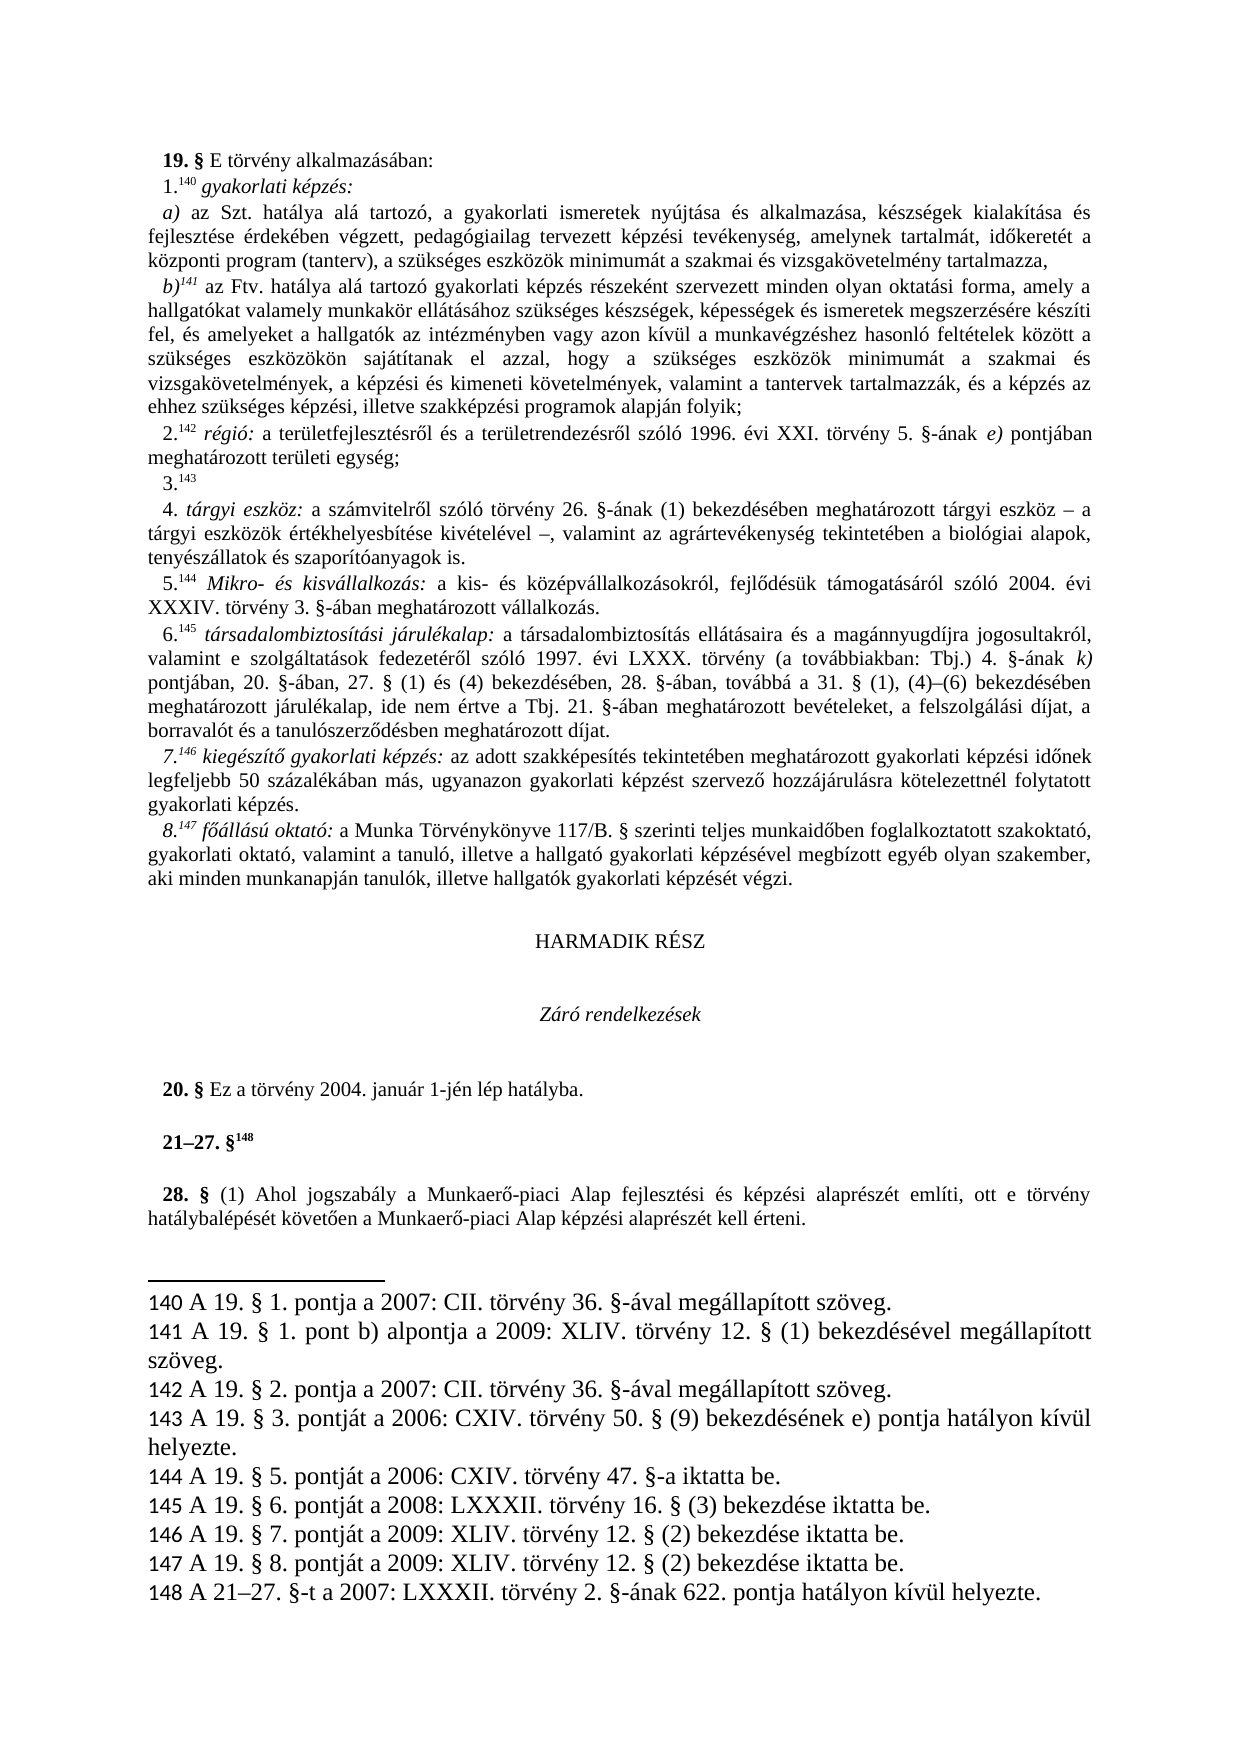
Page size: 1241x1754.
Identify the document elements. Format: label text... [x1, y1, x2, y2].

text 1. gyakorlati képzés: [148, 174, 1093, 198]
text b) az Ftv. hatálya alá tartozó gyakorlati képzés részeként szervezett minden olyan oktatási forma, amely a hallgatókat valamely munkakör ellátásához szükséges készségek, képességek és ismeretek megszerzésére készíti fel, és amelyeket a hallgatók az intézményben vagy azon kívül a munkavégzéshez hasonló feltételek között a szükséges eszközökön sajátítanak el azzal, hogy a szükséges eszközök minimumát a szakmai és vizsgakövetelmények, a képzési és kimeneti követelmények, valamint a tantervek tartalmazzák, és a képzés az ehhez szükséges képzési, illetve szakképzési programok alapján folyik; [148, 274, 1093, 418]
text 5. Mikro- és kisvállalkozás: a kis- és középvállalkozásokról, fejlődésük támogatásáról szóló 2004. évi XXXIV. törvény 3. §-ában meghatározott vállalkozás. [148, 571, 1093, 619]
text 8. főállású oktató: a Munka Törvénykönyve 117/B. § szerinti teljes munkaidőben foglalkoztatott szakoktató, gyakorlati oktató, valamint a tanuló, illetve a hallgató gyakorlati képzésével megbízott egyéb olyan szakember, aki minden munkanapján tanulók, illetve hallgatók gyakorlati képzését végzi. [148, 818, 1093, 890]
text 20. § Ez a törvény 2004. január 1-jén lép hatályba. [148, 1077, 1093, 1101]
text a) az Szt. hatálya alá tartozó, a gyakorlati ismeretek nyújtása és alkalmazása, készségek kialakítása és fejlesztése érdekében végzett, pedagógiailag tervezett képzési tevékenység, amelynek tartalmát, időkeretét a központi program (tanterv), a szükséges eszközök minimumát a szakmai és vizsgakövetelmény tartalmazza, [148, 200, 1093, 272]
text HARMADIK RÉSZ [148, 929, 1093, 953]
text 6. társadalombiztosítási járulékalap: a társadalombiztosítás ellátásaira és a magánnyugdíjra jogosultakról, valamint e szolgáltatások fedezetéről szóló 1997. évi LXXX. törvény (a továbbiakban: Tbj.) 4. §-ának k) pontjában, 20. §-ában, 27. § (1) és (4) bekezdésében, 28. §-ában, továbbá a 31. § (1), (4)–(6) bekezdésében meghatározott járulékalap, ide nem értve a Tbj. 21. §-ában meghatározott bevételeket, a felszolgálási díjat, a borravalót és a tanulószerződésben meghatározott díjat. [148, 621, 1093, 742]
text 3. [148, 471, 1093, 495]
text 2. régió: a területfejlesztésről és a területrendezésről szóló 1996. évi XXI. törvény 5. §-ának e) pontjában meghatározott területi egység; [148, 421, 1093, 469]
text 21–27. § [148, 1129, 1093, 1154]
text 19. § E törvény alkalmazásában: [148, 148, 1093, 172]
text 7. kiegészítő gyakorlati képzés: az adott szakképesítés tekintetében meghatározott gyakorlati képzési időnek legfeljebb 50 százalékában más, ugyanazon gyakorlati képzést szervező hozzájárulásra kötelezettnél folytatott gyakorlati képzés. [148, 744, 1093, 816]
text 4. tárgyi eszköz: a számvitelről szóló törvény 26. §-ának (1) bekezdésében meghatározott tárgyi eszköz – a tárgyi eszközök értékhelyesbítése kivételével –, valamint az agrártevékenység tekintetében a biológiai alapok, tenyészállatok és szaporítóanyagok is. [148, 497, 1093, 569]
text 28. § (1) Ahol jogszabály a Munkaerő-piaci Alap fejlesztési és képzési alaprészét említi, ott e törvény hatálybalépését követően a Munkaerő-piaci Alap képzési alaprészét kell érteni. [148, 1182, 1093, 1230]
text Záró rendelkezések [148, 1002, 1093, 1026]
